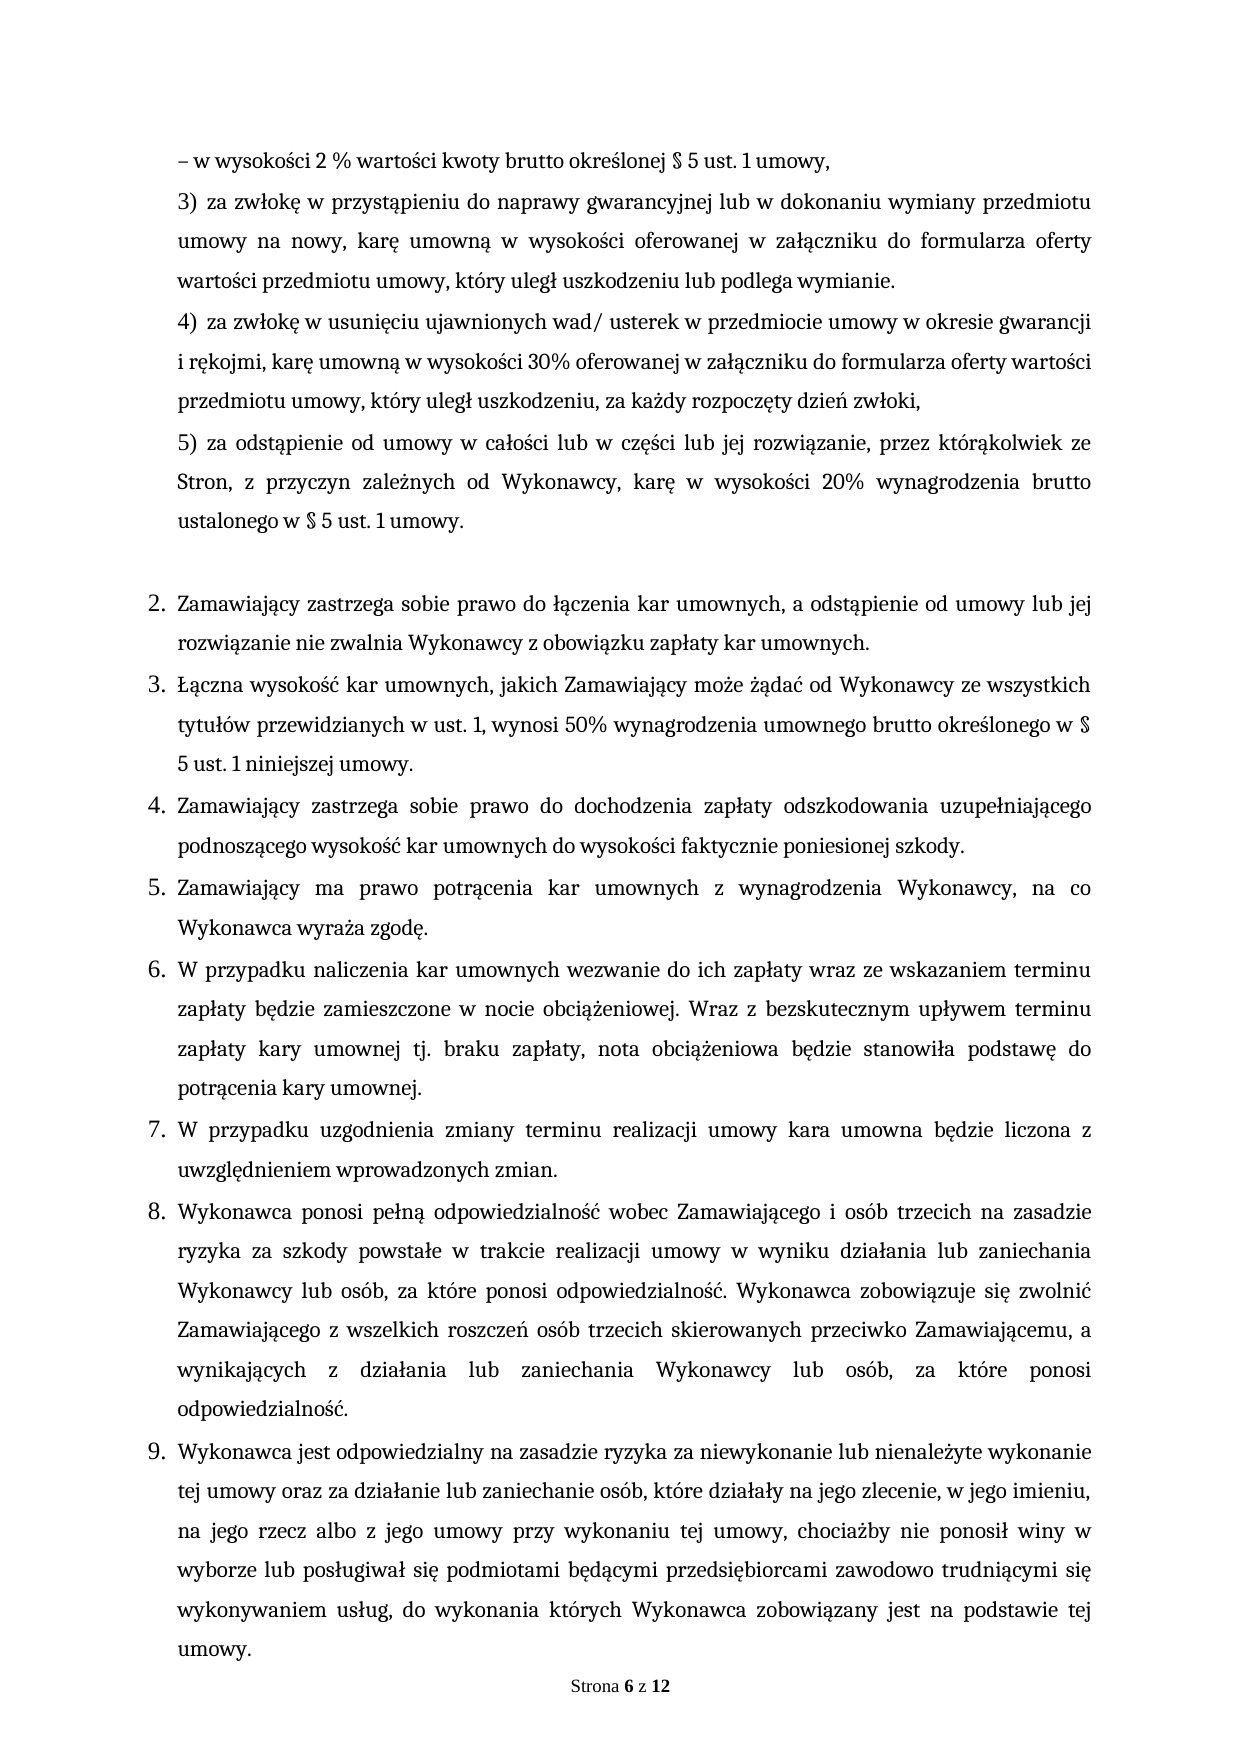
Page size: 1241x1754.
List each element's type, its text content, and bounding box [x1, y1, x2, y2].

list Zamawiający zastrzega sobie prawo do dochodzenia zapłaty odszkodowania uzupełniającego podnoszącego wysokość kar umownych do wysokości faktycznie poniesionej szkody. [148, 791, 1093, 859]
list za zwłokę w przystąpieniu do naprawy gwarancyjnej lub w dokonaniu wymiany przedmiotu umowy na nowy, karę umowną w wysokości oferowanej w załączniku do formularza oferty wartości przedmiotu umowy, który uległ uszkodzeniu lub podlega wymianie. [177, 187, 1093, 294]
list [177, 148, 1093, 174]
list Łączna wysokość kar umownych, jakich Zamawiający może żądać od Wykonawcy ze wszystkich tytułów przewidzianych w ust. 1, wynosi 50% wynagrodzenia umownego brutto określonego w § 5 ust. 1 niniejszej umowy. [148, 669, 1093, 777]
list Zamawiający zastrzega sobie prawo do łączenia kar umownych, a odstąpienie od umowy lub jej rozwiązanie nie zwalnia Wykonawcy z obowiązku zapłaty kar umownych. [148, 588, 1093, 656]
list Zamawiający ma prawo potrącenia kar umownych z wynagrodzenia Wykonawcy, na co Wykonawca wyraża zgodę. [148, 872, 1093, 941]
list Wykonawca jest odpowiedzialny na zasadzie ryzyka za niewykonanie lub nienależyte wykonanie tej umowy oraz za działanie lub zaniechanie osób, które działały na jego zlecenie, w jego imieniu, na jego rzecz albo z jego umowy przy wykonaniu tej umowy, chociażby nie ponosił winy w wyborze lub posługiwał się podmiotami będącymi przedsiębiorcami zawodowo trudniącymi się wykonywaniem usług, do wykonania których Wykonawca zobowiązany jest na podstawie tej umowy. [148, 1436, 1093, 1662]
list za zwłokę w usunięciu ujawnionych wad/ usterek w przedmiocie umowy w okresie gwarancji i rękojmi, karę umowną w wysokości 30% oferowanej w załączniku do formularza oferty wartości przedmiotu umowy, który uległ uszkodzeniu, za każdy rozpoczęty dzień zwłoki, [177, 307, 1093, 414]
list W przypadku uzgodnienia zmiany terminu realizacji umowy kara umowna będzie liczona z uwzględnieniem wprowadzonych zmian. [148, 1114, 1093, 1183]
list W przypadku naliczenia kar umownych wezwanie do ich zapłaty wraz ze wskazaniem terminu zapłaty będzie zamieszczone w nocie obciążeniowej. Wraz z bezskutecznym upływem terminu zapłaty kary umownej tj. braku zapłaty, nota obciążeniowa będzie stanowiła podstawę do potrącenia kary umownej. [148, 954, 1093, 1101]
list za odstąpienie od umowy w całości lub w części lub jej rozwiązanie, przez którąkolwiek ze Stron, z przyczyn zależnych od Wykonawcy, karę w wysokości 20% wynagrodzenia brutto ustalonego w § 5 ust. 1 umowy. [177, 427, 1093, 534]
list Wykonawca ponosi pełną odpowiedzialność wobec Zamawiającego i osób trzecich na zasadzie ryzyka za szkody powstałe w trakcie realizacji umowy w wyniku działania lub zaniechania Wykonawcy lub osób, za które ponosi odpowiedzialność. Wykonawca zobowiązuje się zwolnić Zamawiającego z wszelkich roszczeń osób trzecich skierowanych przeciwko Zamawiającemu, a wynikających z działania lub zaniechania Wykonawcy lub osób, za które ponosi odpowiedzialność. [148, 1196, 1093, 1423]
